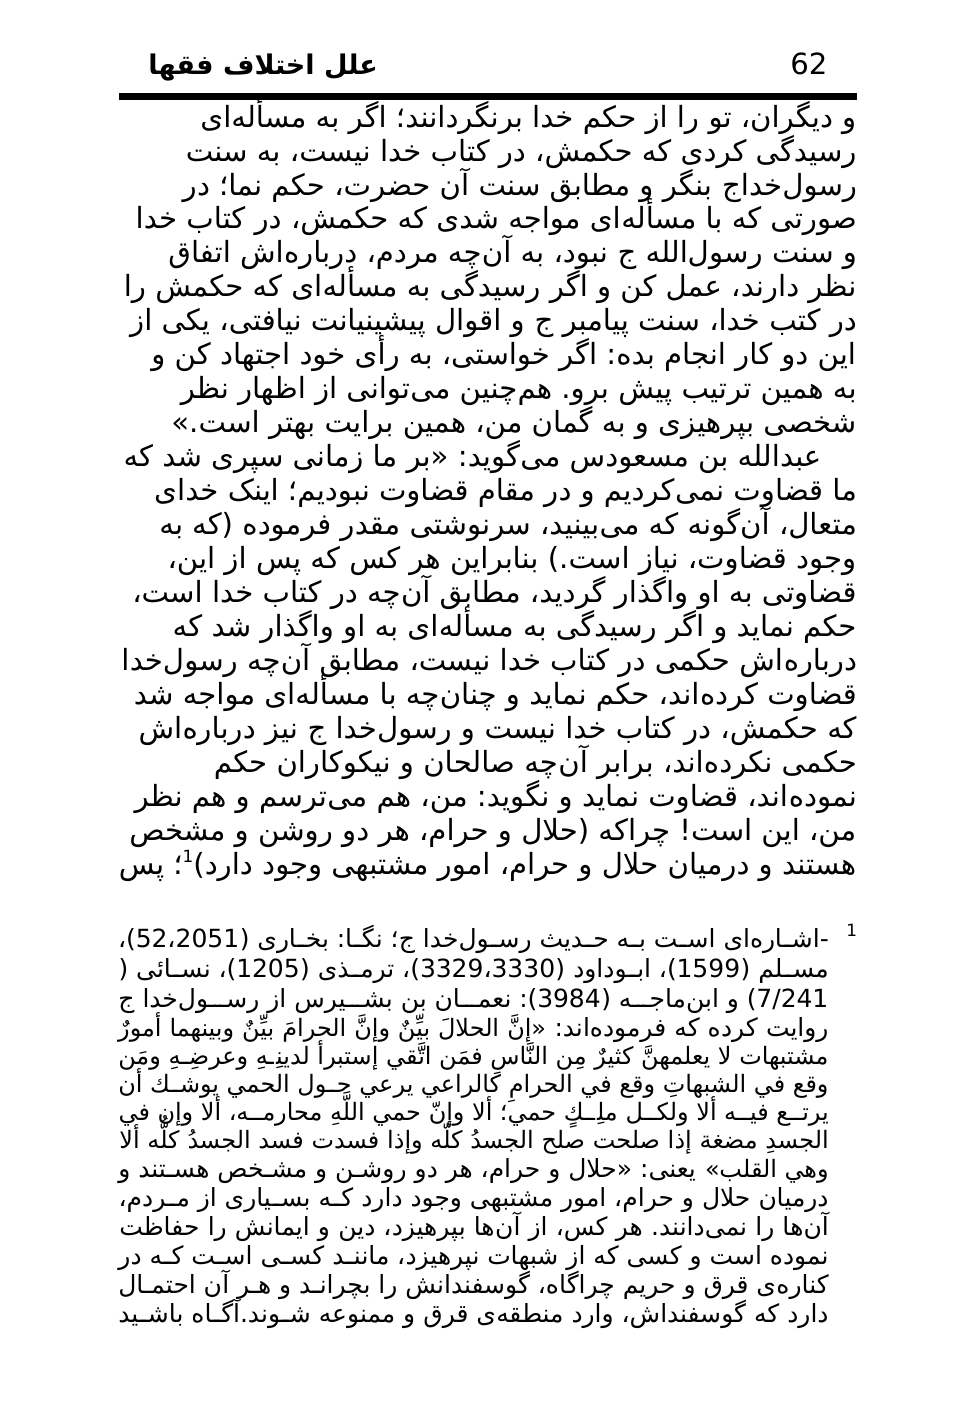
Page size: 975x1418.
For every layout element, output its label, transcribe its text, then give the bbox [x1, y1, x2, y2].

text عبدالله بن مسعودس می‌گوید: «بر ما زمانی سپری شد که ما قضاوت نمی‌کردیم و در مقام قضاوت نبودیم؛ اینک خدای متعال، آن‌گونه که می‌بینید، سرنوشتی مقدر فرموده (که به وجود قضاوت، نیاز است.) بنابراین هر کس که پس از این، قضاوتی به او واگذار گردید، مطابق آن‌چه در کتاب خدا است، حکم نماید و اگر رسیدگی به مسأله‌ای به او واگذار شد که درباره‌اش حکمی در کتاب خدا نیست، مطابق آن‌چه رسول‌خدا قضاوت کرده‌اند، حکم نماید و چنان‌چه با مسأله‌ای مواجه شد که حکمش، در کتاب خدا نیست و رسول‌خدا ج نیز درباره‌اش حکمی نکرده‌اند، برابر آن‌چه صالحان و نیکوکاران حکم نموده‌اند، قضاوت نماید و نگوید: من، هم می‌ترسم و هم نظر من، این است! چراکه (حلال و حرام، هر دو روشن و مشخص هستند و درمیان حلال و حرام، امور مشتبهی وجود دارد)؛ پس (آن‌چه را که تو را در شک می‌اندازد، واگذار و به آن‌چه شک‌برانگیز نیست، روی بیاور.)» [118, 439, 857, 881]
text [118, 100, 857, 439]
